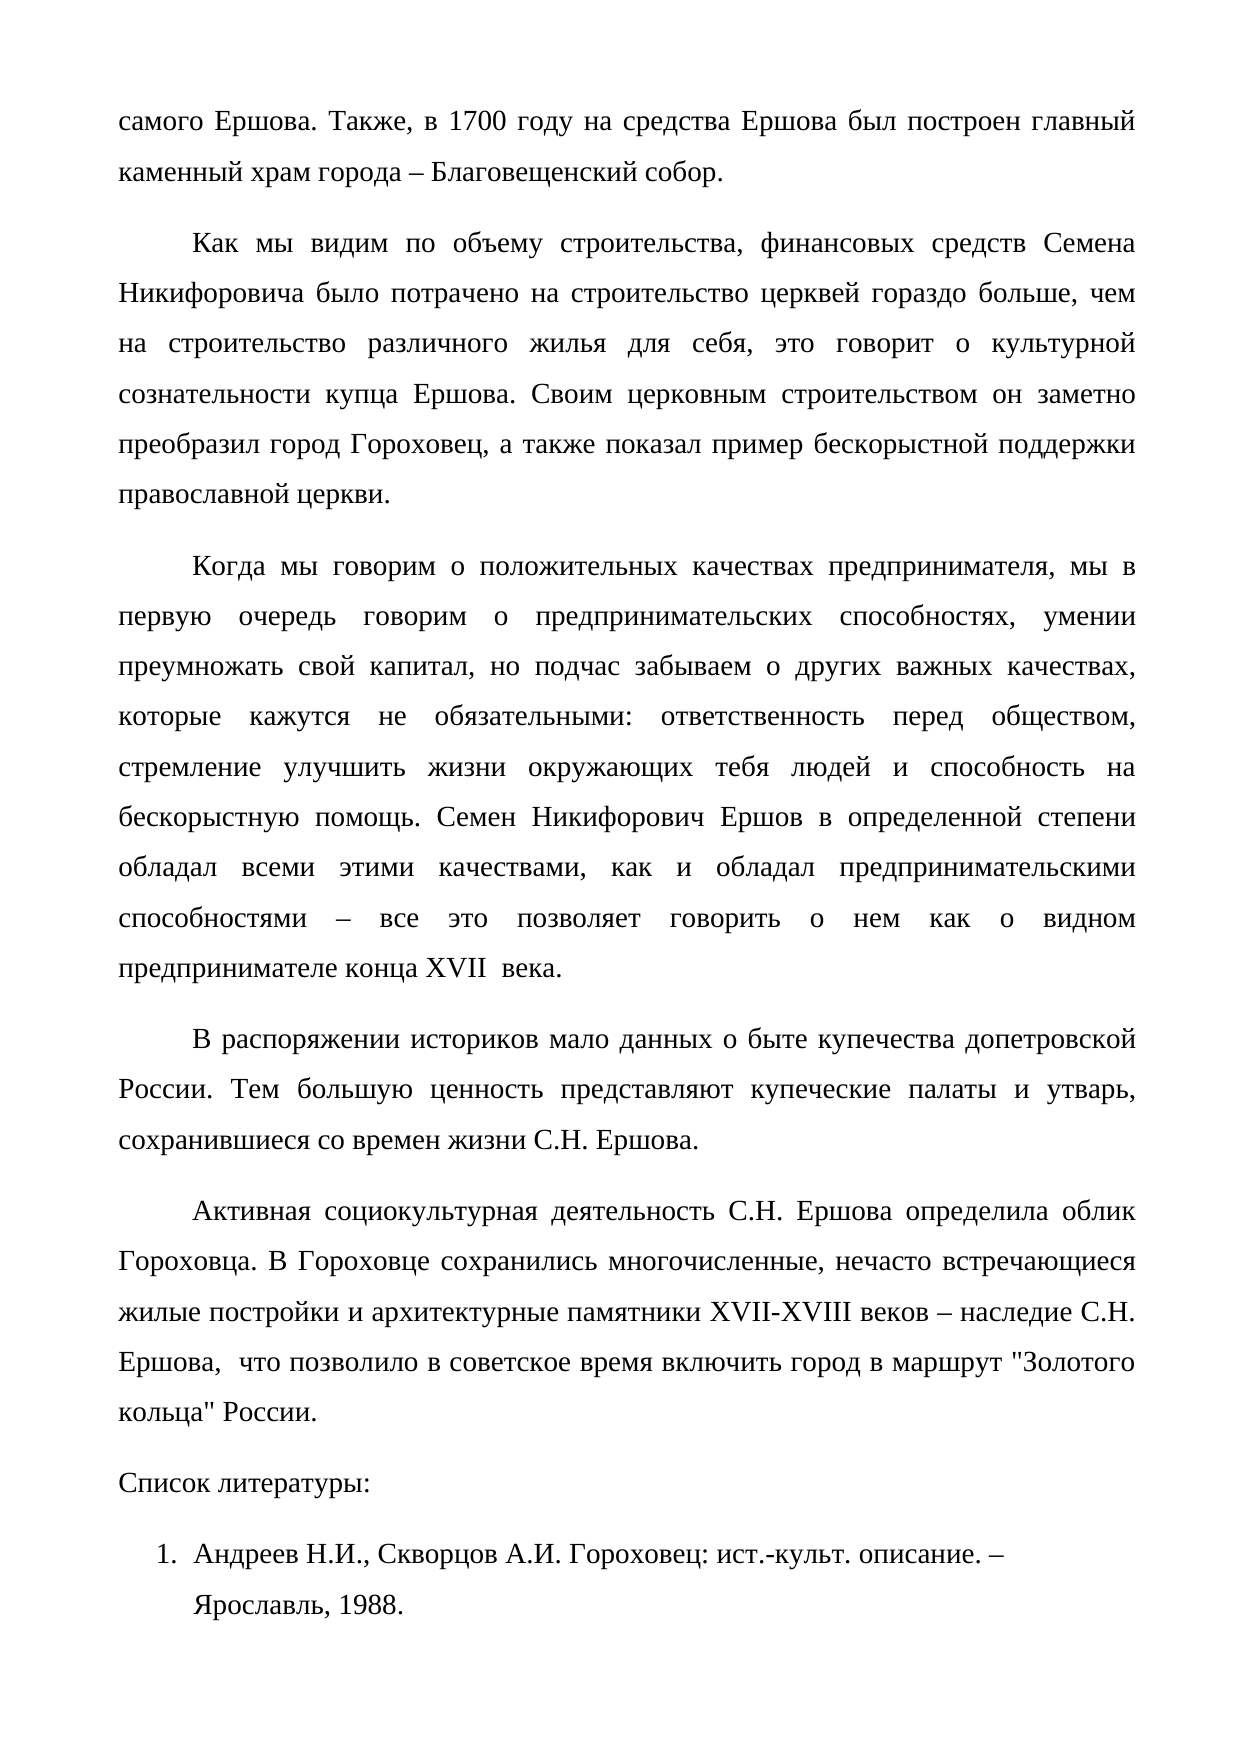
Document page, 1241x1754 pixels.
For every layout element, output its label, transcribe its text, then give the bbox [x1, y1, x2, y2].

text Активная социокультурная деятельность С.Н. Ершова определила облик Гороховца. В Гороховце сохранились многочисленные, нечасто встречающиеся жилые постройки и архитектурные памятники XVII-XVIII веков – наследие С.Н. Ершова, что позволило в советское время включить город в маршрут "Золотого кольца" России. [118, 1193, 1137, 1428]
text Список литературы: [118, 1465, 1137, 1499]
text Когда мы говорим о положительных качествах предпринимателя, мы в первую очередь говорим о предпринимательских способностях, умении преумножать свой капитал, но подчас забываем о других важных качествах, которые кажутся не обязательными: ответственность перед обществом, стремление улучшить жизни окружающих тебя людей и способность на бескорыстную помощь. Семен Никифорович Ершов в определенной степени обладал всеми этими качествами, как и обладал предпринимательскими способностями – все это позволяет говорить о нем как о видном предпринимателе конца XVII века. [118, 548, 1137, 984]
list Андреев Н.И., Скворцов А.И. Гороховец: ист.-культ. описание. – Ярославль, 1988. [156, 1537, 1137, 1620]
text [118, 103, 1137, 187]
text Как мы видим по объему строительства, финансовых средств Семена Никифоровича было потрачено на строительство церквей гораздо больше, чем на строительство различного жилья для себя, это говорит о культурной сознательности купца Ершова. Своим церковным строительством он заметно преобразил город Гороховец, а также показал пример бескорыстной поддержки православной церкви. [118, 225, 1137, 510]
text В распоряжении историков мало данных о быте купечества допетровской России. Тем большую ценность представляют купеческие палаты и утварь, сохранившиеся со времен жизни С.Н. Ершова. [118, 1021, 1137, 1155]
